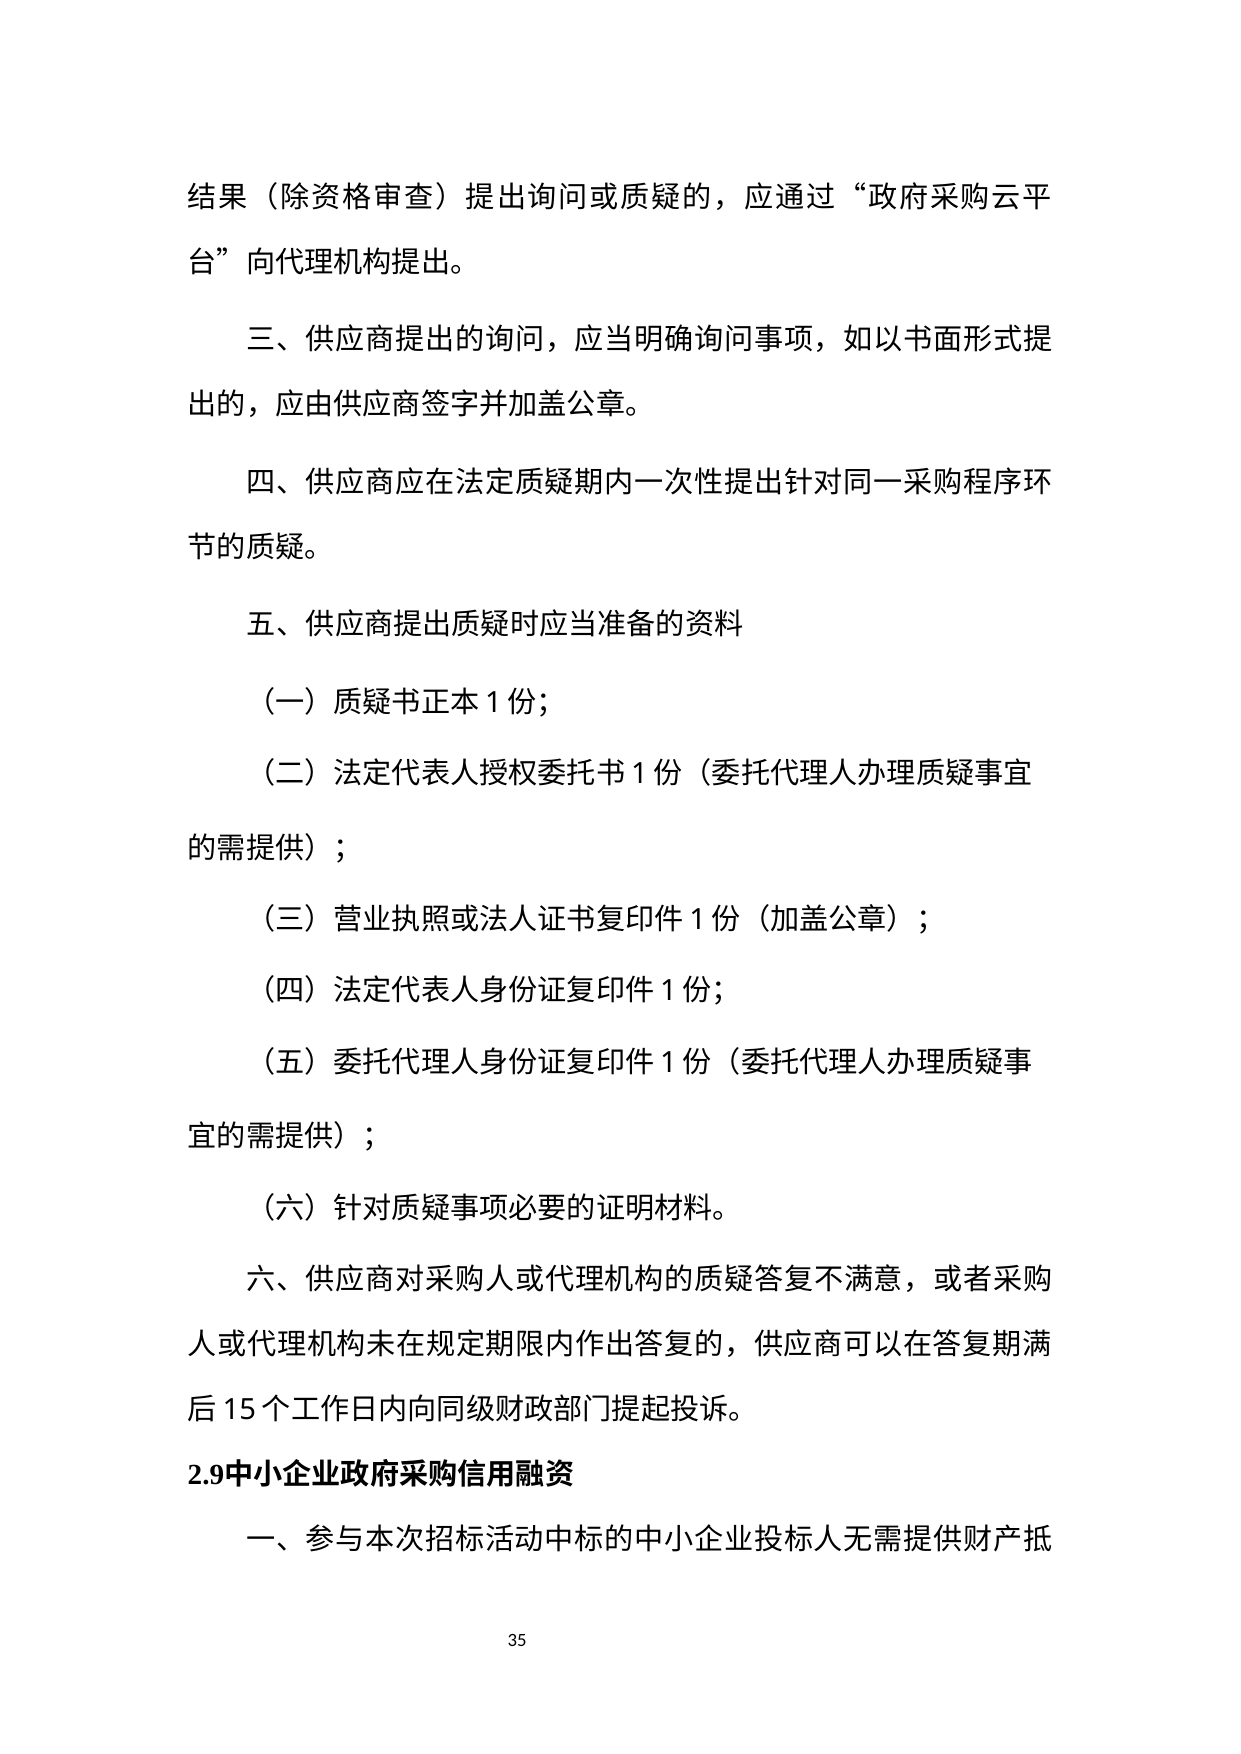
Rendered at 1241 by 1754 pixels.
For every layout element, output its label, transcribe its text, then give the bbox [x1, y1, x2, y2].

text （二）法定代表人授权委托书1份（委托代理人办理质疑事宜的需提供）； [187, 738, 1053, 878]
list 供应商提出质疑时应当准备的资料 [187, 589, 1053, 654]
text （五）委托代理人身份证复印件1份（委托代理人办理质疑事宜的需提供）； [187, 1027, 1053, 1167]
text （四）法定代表人身份证复印件1份； [187, 956, 1053, 1021]
list 供应商提出的询问，应当明确询问事项，如以书面形式提出的，应由供应商签字并加盖公章。 [187, 304, 1053, 434]
text （三）营业执照或法人证书复印件1份（加盖公章）； [187, 884, 1053, 949]
text （一）质疑书正本1份； [187, 667, 1053, 732]
text （六）针对质疑事项必要的证明材料。 [187, 1173, 1053, 1238]
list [187, 162, 1053, 292]
list 供应商对采购人或代理机构的质疑答复不满意，或者采购人或代理机构未在规定期限内作出答复的，供应商可以在答复期满后15个工作日内向同级财政部门提起投诉。 [187, 1244, 1053, 1439]
subtitle 中小企业政府采购信用融资 [187, 1439, 1053, 1504]
list 供应商应在法定质疑期内一次性提出针对同一采购程序环节的质疑。 [187, 447, 1053, 577]
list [187, 1504, 1053, 1569]
